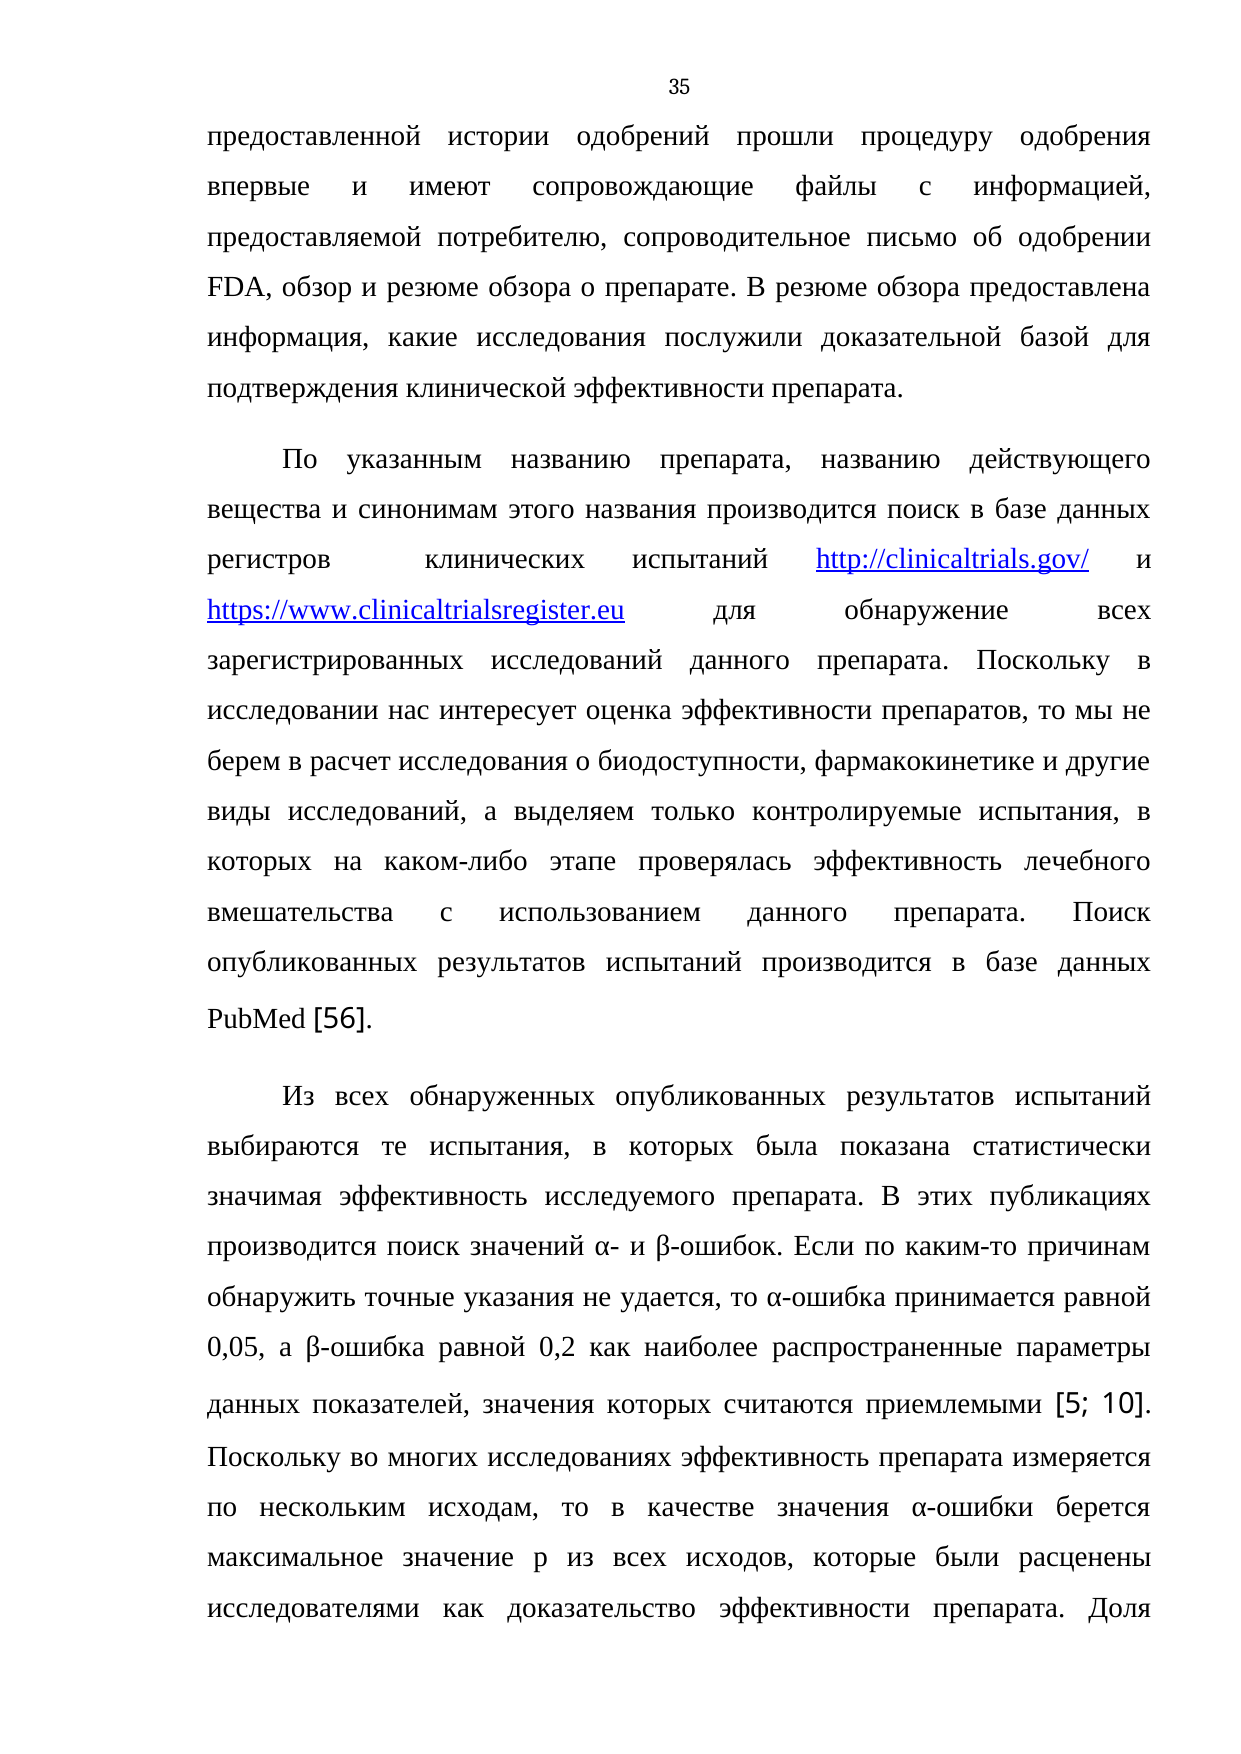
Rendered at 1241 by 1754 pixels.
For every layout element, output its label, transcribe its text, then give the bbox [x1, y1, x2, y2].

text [207, 1078, 1152, 1623]
text По указанным названию препарата, названию действующего вещества и синонимам этого названия производится поиск в базе данных регистров клинических испытаний http://clinicaltrials.gov/ и https://www.clinicaltrialsregister.eu для обнаружение всех зарегистрированных исследований данного препарата. Поскольку в исследовании нас интересует оценка эффективности препаратов, то мы не берем в расчет исследования о биодоступности, фармакокинетике и другие виды исследований, а выделяем только контролируемые испытания, в которых на каком-либо этапе проверялась эффективность лечебного вмешательства с использованием данного препарата. Поиск опубликованных результатов испытаний производится в базе данных PubMed [56]. [207, 441, 1152, 1037]
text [207, 118, 1152, 403]
